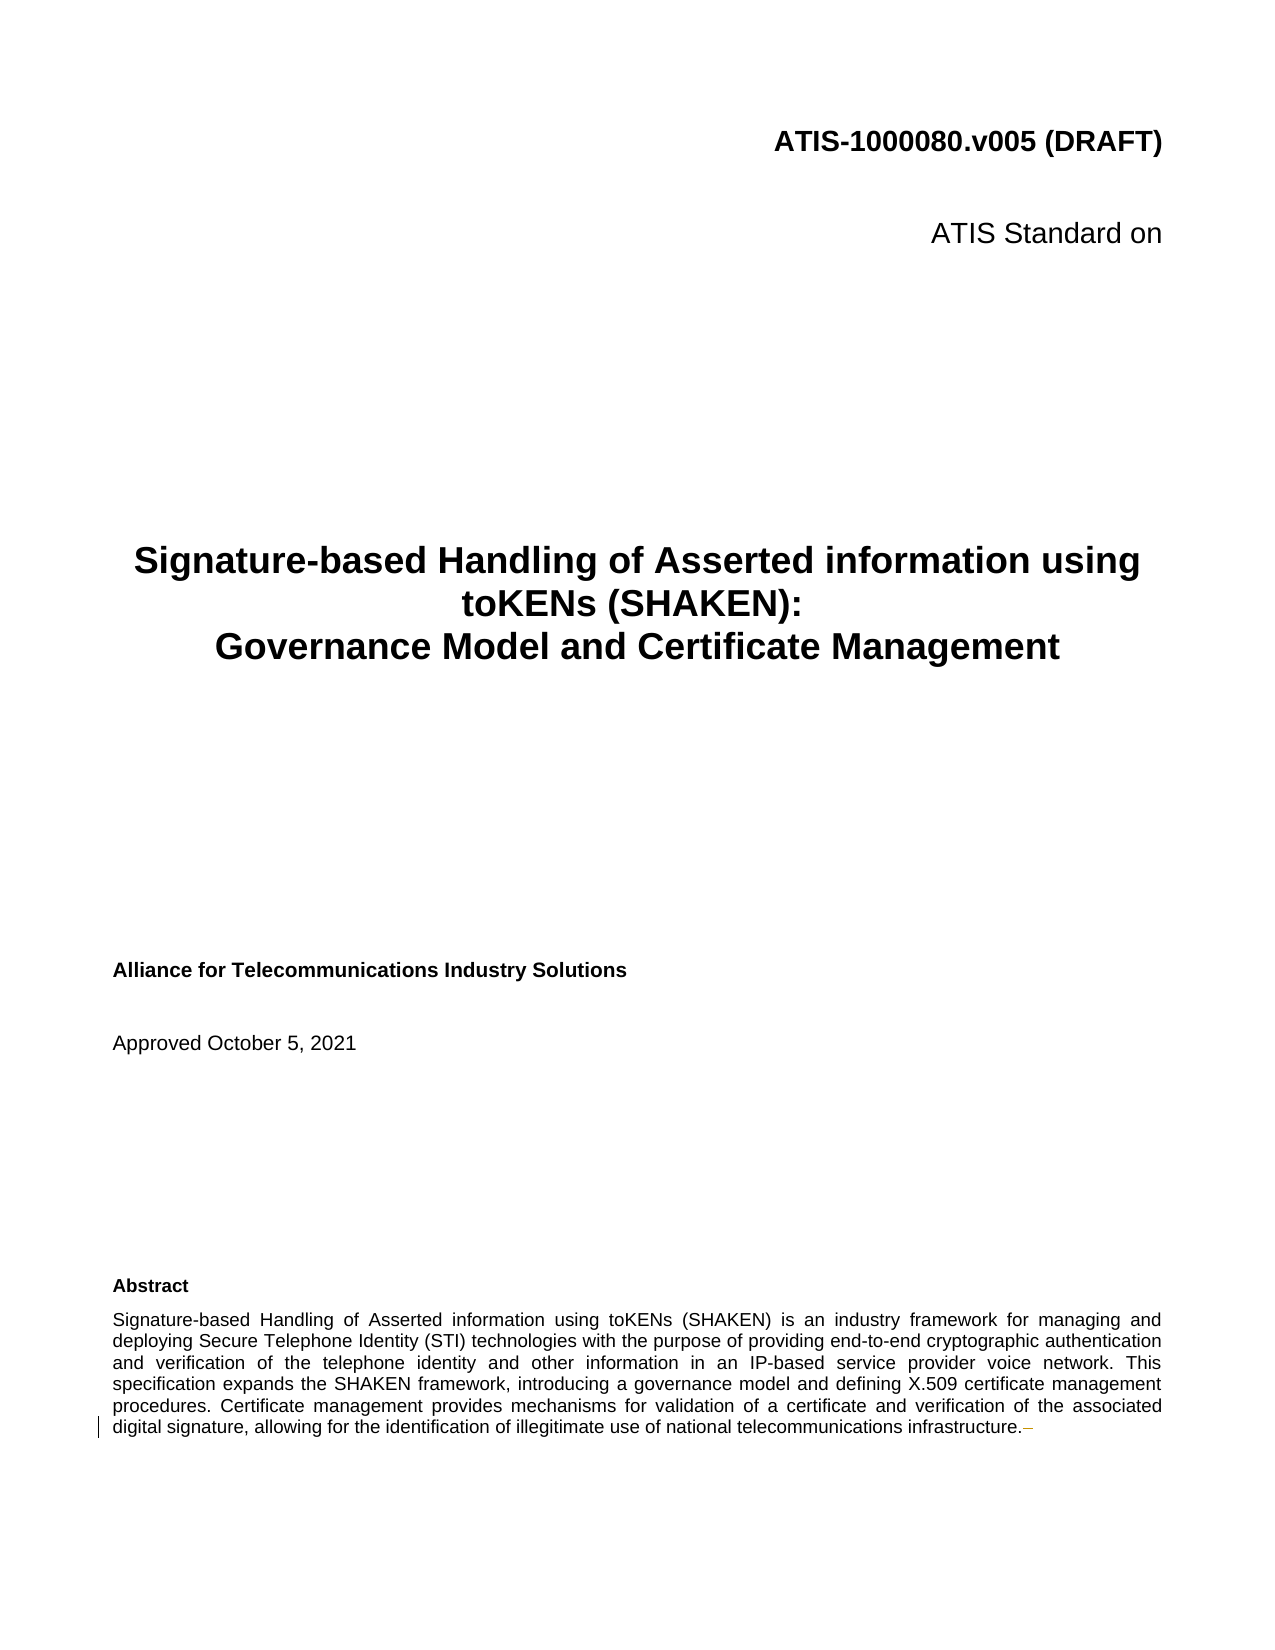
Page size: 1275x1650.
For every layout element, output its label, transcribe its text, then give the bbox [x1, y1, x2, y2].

text Signature-based Handling of Asserted information using toKENs (SHAKEN) is an industry framework for managing and deploying Secure Telephone Identity (STI) technologies with the purpose of providing end-to-end cryptographic authentication and verification of the telephone identity and other information in an IP-based service provider voice network. This specification expands the SHAKEN framework, introducing a governance model and defining X.509 certificate management procedures. Certificate management provides mechanisms for validation of a certificate and verification of the associated digital signature, allowing for the identification of illegitimate use of national telecommunications infrastructure. [112, 1308, 1162, 1438]
text ATIS Standard on [112, 216, 1162, 249]
text Approved October 5, 2021 [112, 1031, 1162, 1055]
text ATIS-1000080.v005 (DRAFT) [112, 124, 1162, 157]
text Alliance for Telecommunications Industry Solutions [112, 958, 1162, 982]
text Signature-based Handling of Asserted information using toKENs (SHAKEN): Governance Model and Certificate Management [112, 538, 1162, 668]
text Abstract [112, 1274, 1162, 1296]
